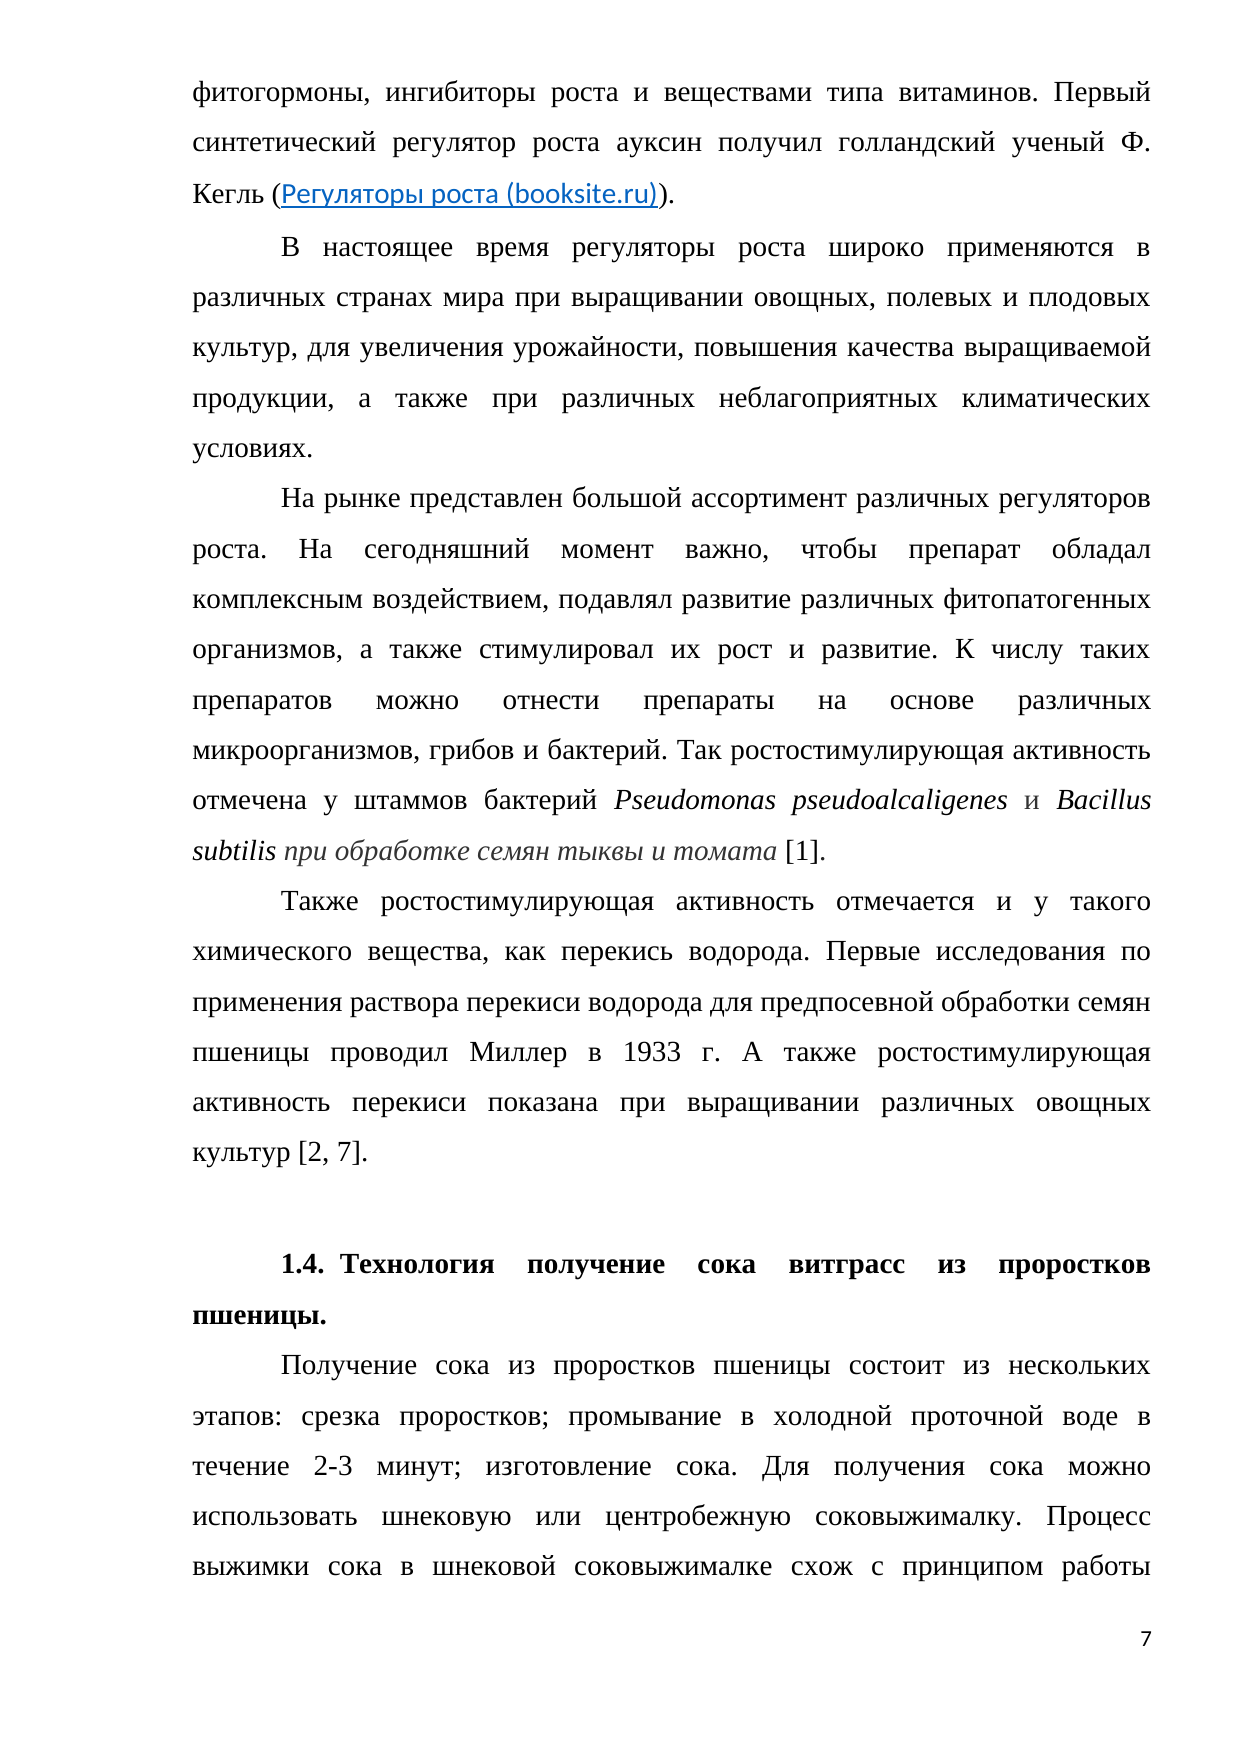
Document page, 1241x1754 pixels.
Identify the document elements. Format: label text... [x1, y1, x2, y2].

text Также ростостимулирующая активность отмечается и у такого химического вещества, как перекись водорода. Первые исследования по применения раствора перекиси водорода для предпосевной обработки семян пшеницы проводил Миллер в 1933 г. А также ростостимулирующая активность перекиси показана при выращивании различных овощных культур [2, 7]. [192, 883, 1152, 1168]
text В настоящее время регуляторы роста широко применяются в различных странах мира при выращивании овощных, полевых и плодовых культур, для увеличения урожайности, повышения качества выращиваемой продукции, а также при различных неблагоприятных климатических условиях. [192, 229, 1152, 464]
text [192, 1347, 1152, 1582]
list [192, 74, 1152, 211]
text На рынке представлен большой ассортимент различных регуляторов роста. На сегодняшний момент важно, чтобы препарат обладал комплексным воздействием, подавлял развитие различных фитопатогенных организмов, а также стимулировал их рост и развитие. К числу таких препаратов можно отнести препараты на основе различных микроорганизмов, грибов и бактерий. Так ростостимулирующая активность отмечена у штаммов бактерий Pseudomonas pseudoalcaligenes и Bacillus subtilis при обработке семян тыквы и томата [1]. [192, 481, 1152, 866]
list Технология получение сока витграсс из проростков пшеницы. [192, 1247, 1152, 1331]
